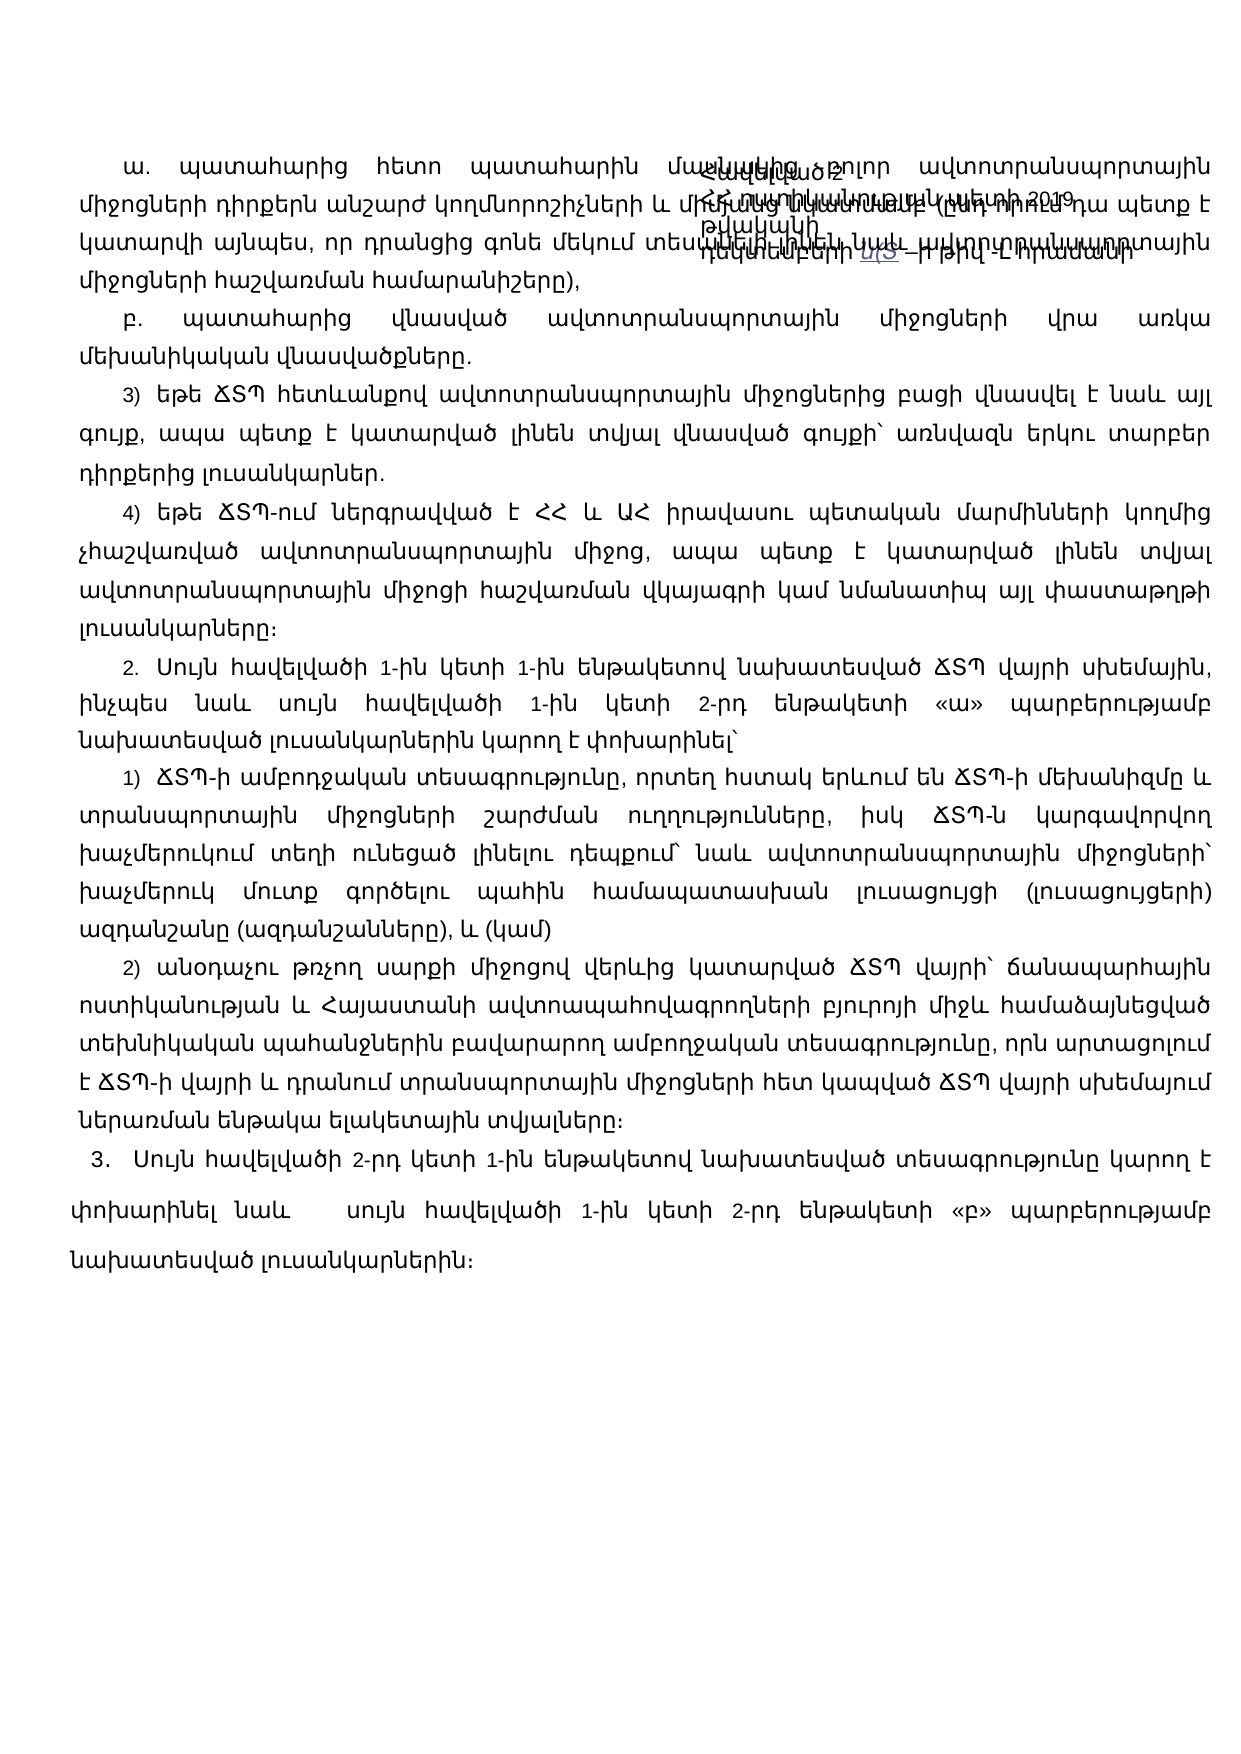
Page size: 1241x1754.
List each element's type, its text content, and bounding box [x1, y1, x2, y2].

list անօդաչու թռչող սարքի միջոցով վերևից կատարված ՃՏՊ վայրի՝ ճանապարհային ոստիկանության և Հայաստանի ավտոապահովագրողների բյուրոյի միջև համաձայնեցված տեխնիկական պահանջներին բավարարող ամբողջական տեսագրությունը, որն արտացոլում է ՃՏՊ֊ի վայրի և դրանում տրանսպորտային միջոցների հետ կապված ՃՏՊ վայրի սխեմայում ներառման ենթակա ելակետային տվյալները։ [78, 954, 1212, 1133]
text բ. պատահարից վնասված ավտոտրանսպորտային միջոցների վրա առկա մեխանիկական վնասվածքները. [78, 305, 1212, 369]
text 3․ Սույն հավելվածի 2-րդ կետի 1-ին ենթակետով նախատեսված տեսագրությունը կարող է փոխարինել նաև սույն հավելվածի 1-ին կետի 2-րդ ենթակետի «բ» պարբերությամբ նախատեսված լուսանկարներին։ [33, 1145, 1212, 1274]
list եթե ՃՏՊ-ում ներգրավված է ՀՀ և ԱՀ իրավասու պետական մարմինների կողմից չհաշվառված ավտոտրանսպորտային միջոց, ապա պետք է կատարված լինեն տվյալ ավտոտրանսպորտային միջոցի հաշվառման վկայագրի կամ նմանատիպ այլ փաստաթղթի լուսանկարները։ [78, 499, 1212, 642]
list եթե ՃՏՊ հետևանքով ավտոտրանսպորտային միջոցներից բացի վնասվել է նաև այլ գույք, ապա պետք է կատարված լինեն տվյալ վնասված գույքի՝ առնվազն երկու տարբեր դիրքերից լուսանկարներ. [78, 381, 1212, 486]
list ՃՏՊ֊ի ամբոդջական տեսագրությունը, որտեղ հստակ երևում են ՃՏՊ֊ի մեխանիզմը և տրանսպորտային միջոցների շարժման ուղղությունները, իսկ ՃՏՊ-ն կարգավորվող խաչմերուկում տեղի ունեցած լինելու դեպքում՝ նաև ավտոտրանսպորտային միջոցների՝ խաչմերուկ մուտք գործելու պահին համապատասխան լուսացույցի (լուսացույցերի) ազդանշանը (ազդանշանները), և (կամ) [78, 763, 1212, 942]
list Սույն հավելվածի 1-ին կետի 1-ին ենթակետով նախատեսված ՃՏՊ վայրի սխեմային, ինչպես նաև սույն հավելվածի 1-ին կետի 2-րդ ենթակետի «ա» պարբերությամբ նախատեսված լուսանկարներին կարող է փոխարինել՝ [78, 654, 1212, 753]
text ա. պատահարից հետո պատահարին մասնակից բոլոր ավտոտրանսպորտային միջոցների դիրքերն անշարժ կողմնորոշիչների և միմյանց նկատմամբ (ընդ որում դա պետք է կատարվի այնպես, որ դրանցից գոնե մեկում տեսանելի լինեն նաև ավտոտրանսպորտային միջոցների հաշվառման համարանիշերը), [78, 153, 1212, 293]
